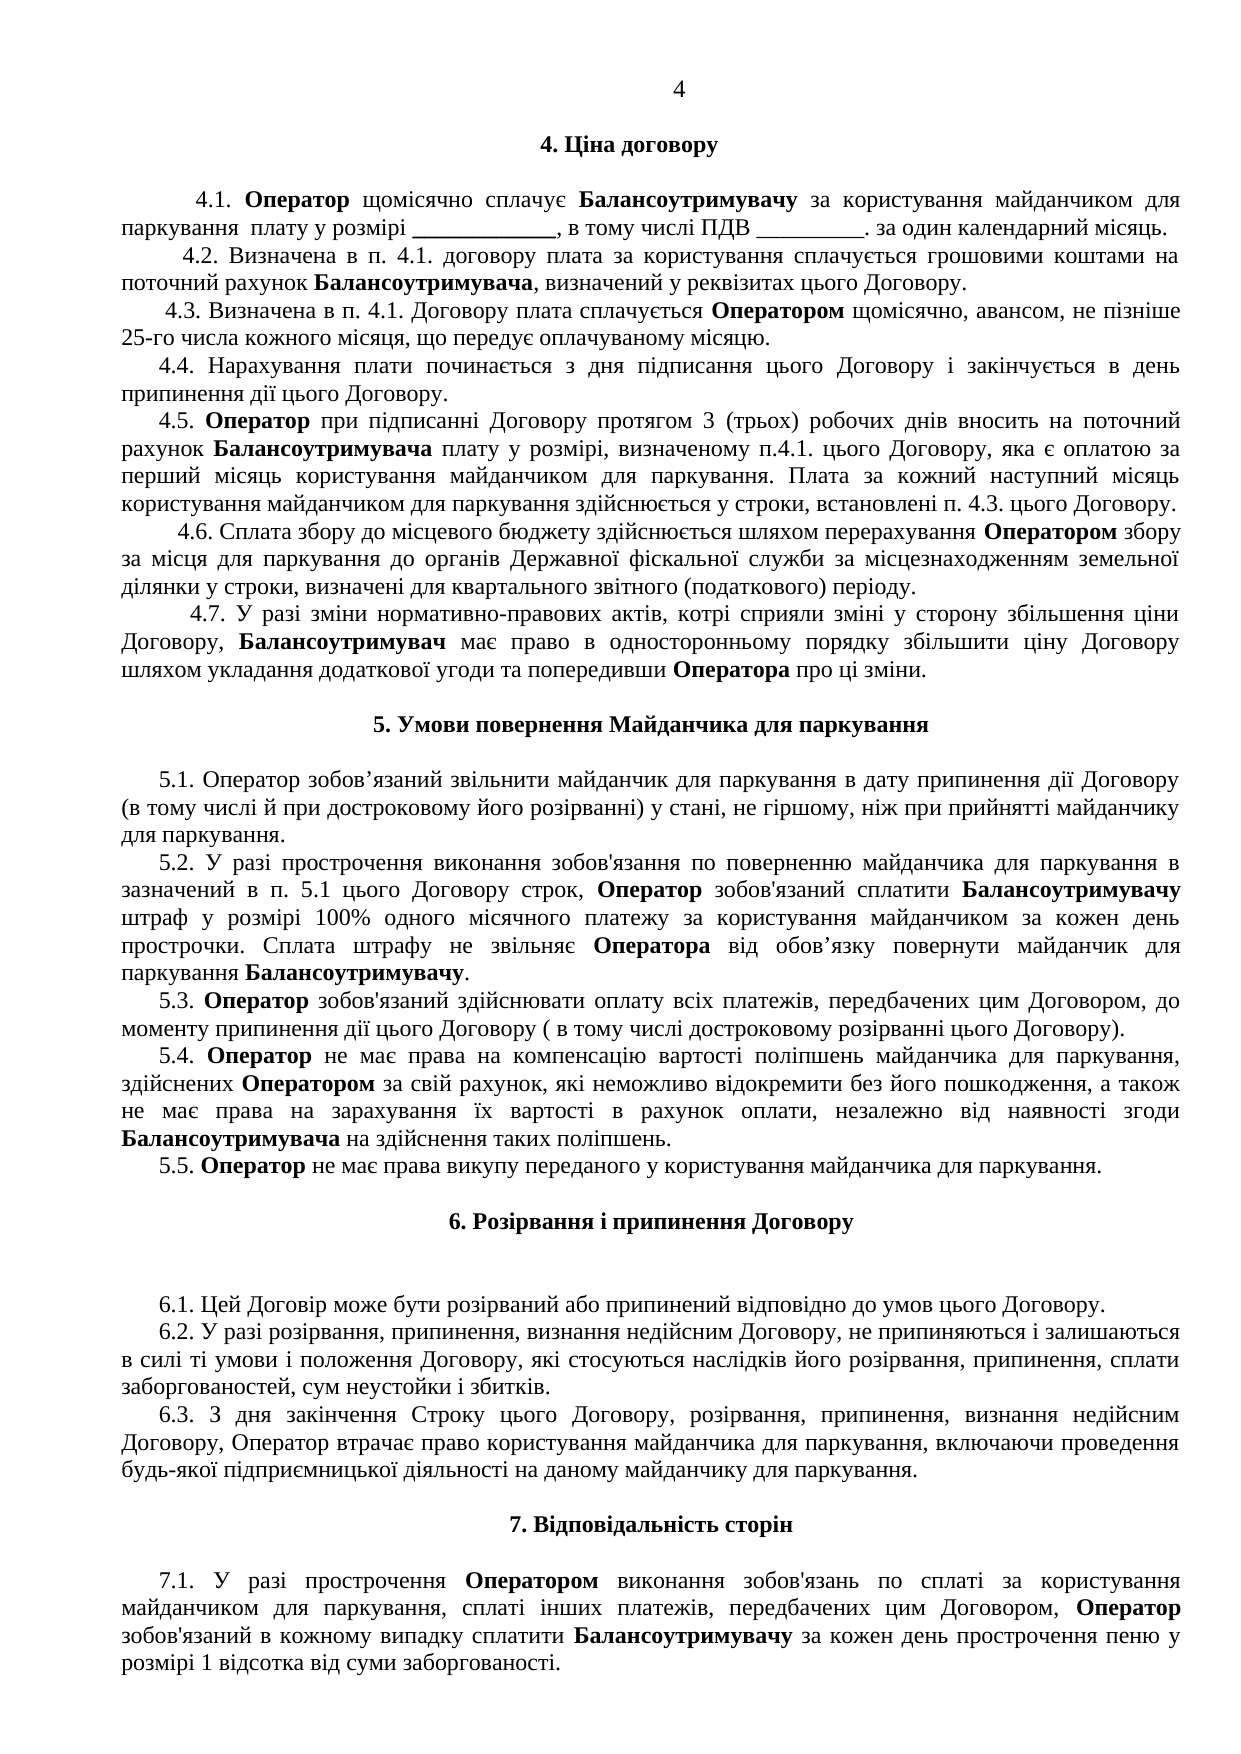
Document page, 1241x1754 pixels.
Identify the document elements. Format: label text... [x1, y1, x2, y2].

text 4.2. Визначена в п. 4.1. договору плата за користування сплачується грошовими коштами на поточний рахунок Балансоутримувача, визначений у реквізитах цього Договору. [121, 241, 1181, 296]
text 5.3. Оператор зобов'язаний здійснювати оплату всіх платежів, передбачених цим Договором, до моменту припинення дії цього Договору ( в тому числі достроковому розірванні цього Договору). [121, 986, 1181, 1041]
text 7. Відповідальність сторін [121, 1510, 1181, 1538]
text 5.5. Оператор не має права викупу переданого у користування майданчика для паркування. [121, 1152, 1181, 1179]
text 6. Розірвання і припинення Договору [121, 1207, 1181, 1234]
text 4.1. Оператор щомісячно сплачує Балансоутримувачу за користування майданчиком для паркування плату у розмірі ____________, в тому числі ПДВ _________. за один календарний місяць. [121, 185, 1181, 241]
text 4. Ціна договору [121, 130, 1181, 158]
text 4.3. Визначена в п. 4.1. Договору плата сплачується Оператором щомісячно, авансом, не пізніше 25-го числа кожного місяця, що передує оплачуваному місяцю. [121, 296, 1181, 351]
text 6.2. У разі розірвання, припинення, визнання недійсним Договору, не припиняються і залишаються в силі ті умови і положення Договору, які стосуються наслідків його розірвання, припинення, сплати заборгованостей, сум неустойки і збитків. [121, 1317, 1181, 1400]
text 5.1. Оператор зобов’язаний звільнити майданчик для паркування в дату припинення дії Договору (в тому числі й при достроковому його розірванні) у стані, не гіршому, ніж при прийнятті майданчику для паркування. [121, 765, 1181, 848]
text 4.5. Оператор при підписанні Договору протягом 3 (трьох) робочих днів вносить на поточний рахунок Балансоутримувача плату у розмірі, визначеному п.4.1. цього Договору, яка є оплатою за перший місяць користування майданчиком для паркування. Плата за кожний наступний місяць користування майданчиком для паркування здійснюється у строки, встановлені п. 4.3. цього Договору. [121, 406, 1181, 517]
text 5.2. У разі прострочення виконання зобов'язання по поверненню майданчика для паркування в зазначений в п. 5.1 цього Договору строк, Оператор зобов'язаний сплатити Балансоутримувачу штраф у розмірі 100% одного місячного платежу за користування майданчиком за кожен день прострочки. Сплата штрафу не звільняє Оператора від обов’язку повернути майданчик для паркування Балансоутримувачу. [121, 848, 1181, 986]
text 4.6. Сплата збору до місцевого бюджету здійснюється шляхом перерахування Оператором збору за місця для паркування до органів Державної фіскальної служби за місцезнаходженням земельної ділянки у строки, визначені для квартального звітного (податкового) періоду. [121, 517, 1181, 599]
text 6.1. Цей Договір може бути розірваний або припинений відповідно до умов цього Договору. [121, 1289, 1181, 1317]
text 5.4. Оператор не має права на компенсацію вартості поліпшень майданчика для паркування, здійснених Оператором за свій рахунок, які неможливо відокремити без його пошкодження, а також не має права на зарахування їх вартості в рахунок оплати, незалежно від наявності згоди Балансоутримувача на здійснення таких поліпшень. [121, 1041, 1181, 1152]
text 5. Умови повернення Майданчика для паркування [121, 710, 1181, 737]
text 4.7. У разі зміни нормативно-правових актів, котрі сприяли зміні у сторону збільшення ціни Договору, Балансоутримувач має право в односторонньому порядку збільшити ціну Договору шляхом укладання додаткової угоди та попередивши Оператора про ці зміни. [121, 599, 1181, 682]
text 4.4. Нарахування плати починається з дня підписання цього Договору і закінчується в день припинення дії цього Договору. [121, 351, 1181, 406]
text 6.3. З дня закінчення Строку цього Договору, розірвання, припинення, визнання недійсним Договору, Оператор втрачає право користування майданчика для паркування, включаючи проведення будь-якої підприємницької діяльності на даному майданчику для паркування. [121, 1400, 1181, 1483]
text 7.1. У разі прострочення Оператором виконання зобов'язань по сплаті за користування майданчиком для паркування, сплаті інших платежів, передбачених цим Договором, Оператор зобов'язаний в кожному випадку сплатити Балансоутримувачу за кожен день прострочення пеню у розмірі 1 відсотка від суми заборгованості. [121, 1566, 1181, 1676]
